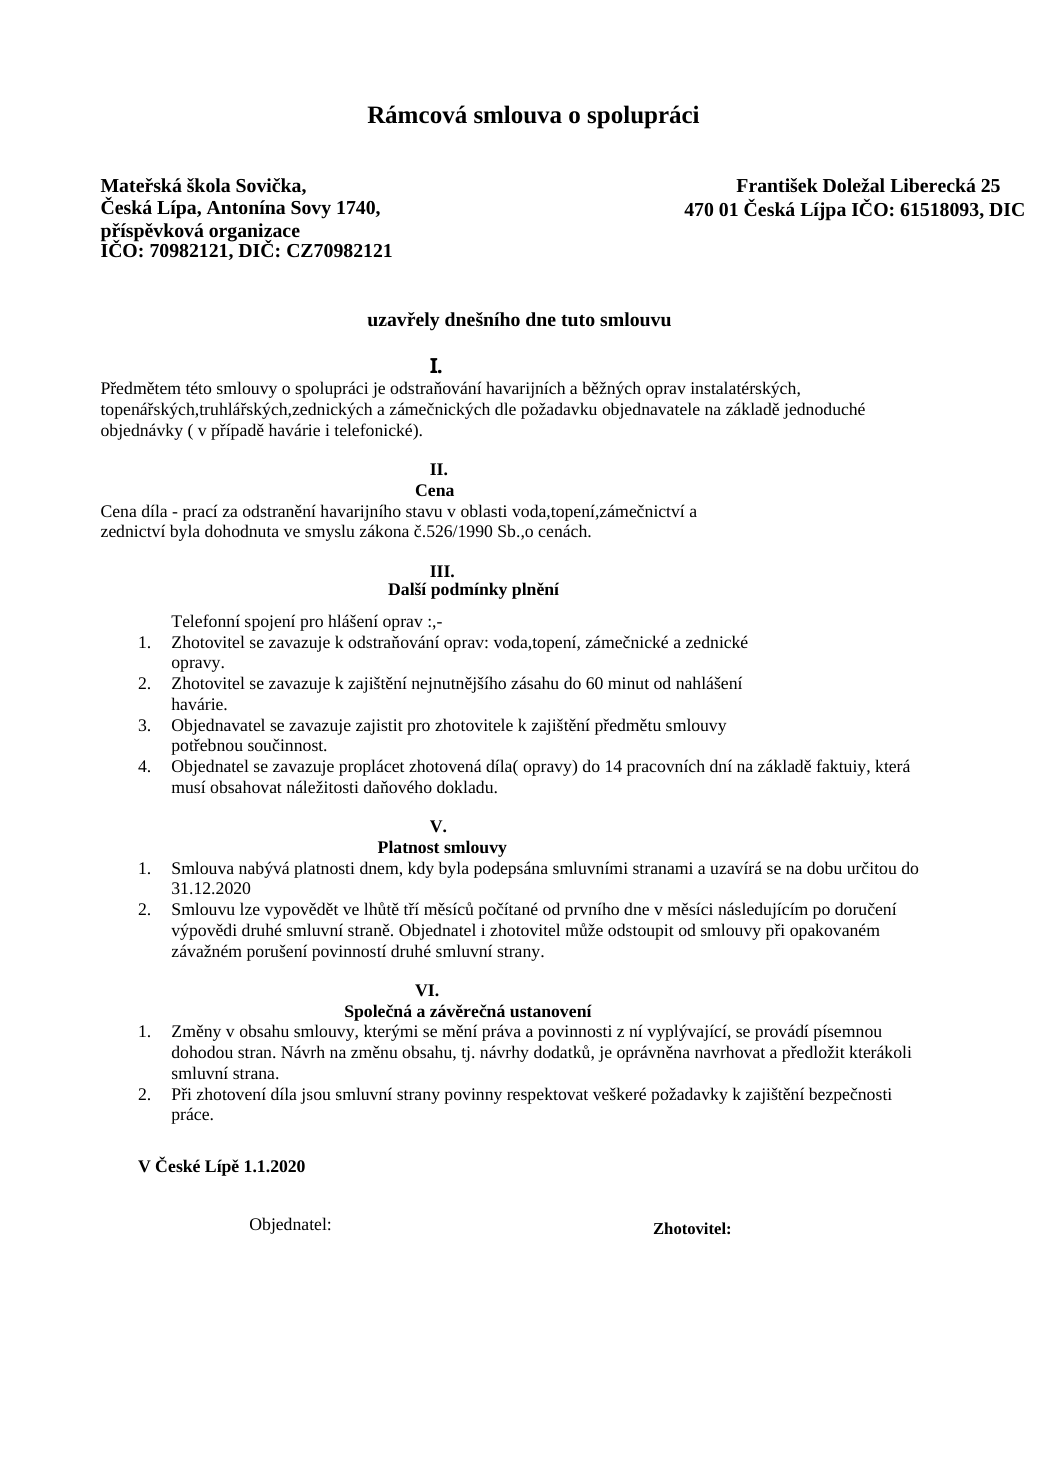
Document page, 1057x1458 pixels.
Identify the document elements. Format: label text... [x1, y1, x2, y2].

text Mateřská škola Sovička, [100, 174, 482, 197]
list Objednavatel se zavazuje zajistit pro zhotovitele k zajištění předmětu smlouvy potřebnou součinnost. [138, 714, 780, 756]
text Platnost smlouvy [377, 837, 1026, 857]
text II. [429, 459, 1026, 480]
text Společná a závěrečná ustanovení [344, 1001, 1026, 1021]
text V České Lípě 1.1.2020 [138, 1159, 1026, 1176]
text Cena díla - prací za odstranění havarijního stavu v oblasti voda,topení,zámečnictví a zednictví byla dohodnuta ve smyslu zákona č.526/1990 Sb.,o cenách. [100, 500, 713, 542]
text František Doležal Liberecká 25 470 01 Česká Líjpa IČO: 61518093, DIC [684, 174, 1026, 221]
text Předmětem této smlouvy o spolupráci je odstraňování havarijních a běžných oprav instalatérských, topenářských,truhlářských,zednických a zámečnických dle požadavku objednavatele na základě jednoduché objednávky ( v případě havárie i telefonické). [100, 378, 876, 440]
text příspěvková organizace [100, 219, 482, 242]
text Telefonní spojení pro hlášení oprav :,- [171, 611, 1026, 631]
text Cena [415, 480, 1026, 500]
list Zhotovitel se zavazuje k odstraňování oprav: voda,topení, zámečnické a zednické opravy. [138, 631, 780, 673]
text Zhotovitel: [100, 1221, 1026, 1238]
text Další podmínky plnění [388, 581, 1026, 598]
list Smlouvu lze vypovědět ve lhůtě tří měsíců počítané od prvního dne v měsíci následujícím po doručení výpovědi druhé smluvní straně. Objednatel i zhotovitel může odstoupit od smlouvy při opakovaném závažném porušení povinností druhé smluvní strany. [138, 899, 923, 961]
list Při zhotovení díla jsou smluvní strany povinny respektovat veškeré požadavky k zajištění bezpečnosti práce. [138, 1083, 923, 1125]
text III. [429, 563, 1026, 581]
text IČO: 70982121, DIČ: CZ70982121 [100, 242, 482, 261]
text Česká Lípa, Antonína Sovy 1740, [100, 197, 482, 219]
list Změny v obsahu smlouvy, kterými se mění práva a povinnosti z ní vyplývající, se provádí písemnou dohodou stran. Návrh na změnu obsahu, tj. návrhy dodatků, je oprávněna navrhovat a předložit kterákoli smluvní strana. [138, 1021, 923, 1083]
list Smlouva nabývá platnosti dnem, kdy byla podepsána smluvními stranami a uzavírá se na dobu určitou do 31.12.2020 [138, 857, 923, 899]
text VI. [415, 980, 1026, 1001]
list Objednatel se zavazuje proplácet zhotovená díla( opravy) do 14 pracovních dní na základě faktuiy, která musí obsahovat náležitosti daňového dokladu. [138, 756, 923, 797]
text V. [429, 816, 1026, 837]
text uzavřely dnešního dne tuto smlouvu [367, 311, 1026, 331]
text I. [429, 357, 1026, 378]
list Zhotovitel se zavazuje k zajištění nejnutnějšího zásahu do 60 minut od nahlášení havárie. [138, 673, 780, 714]
text Rámcová smlouva o spolupráci [367, 104, 1026, 129]
